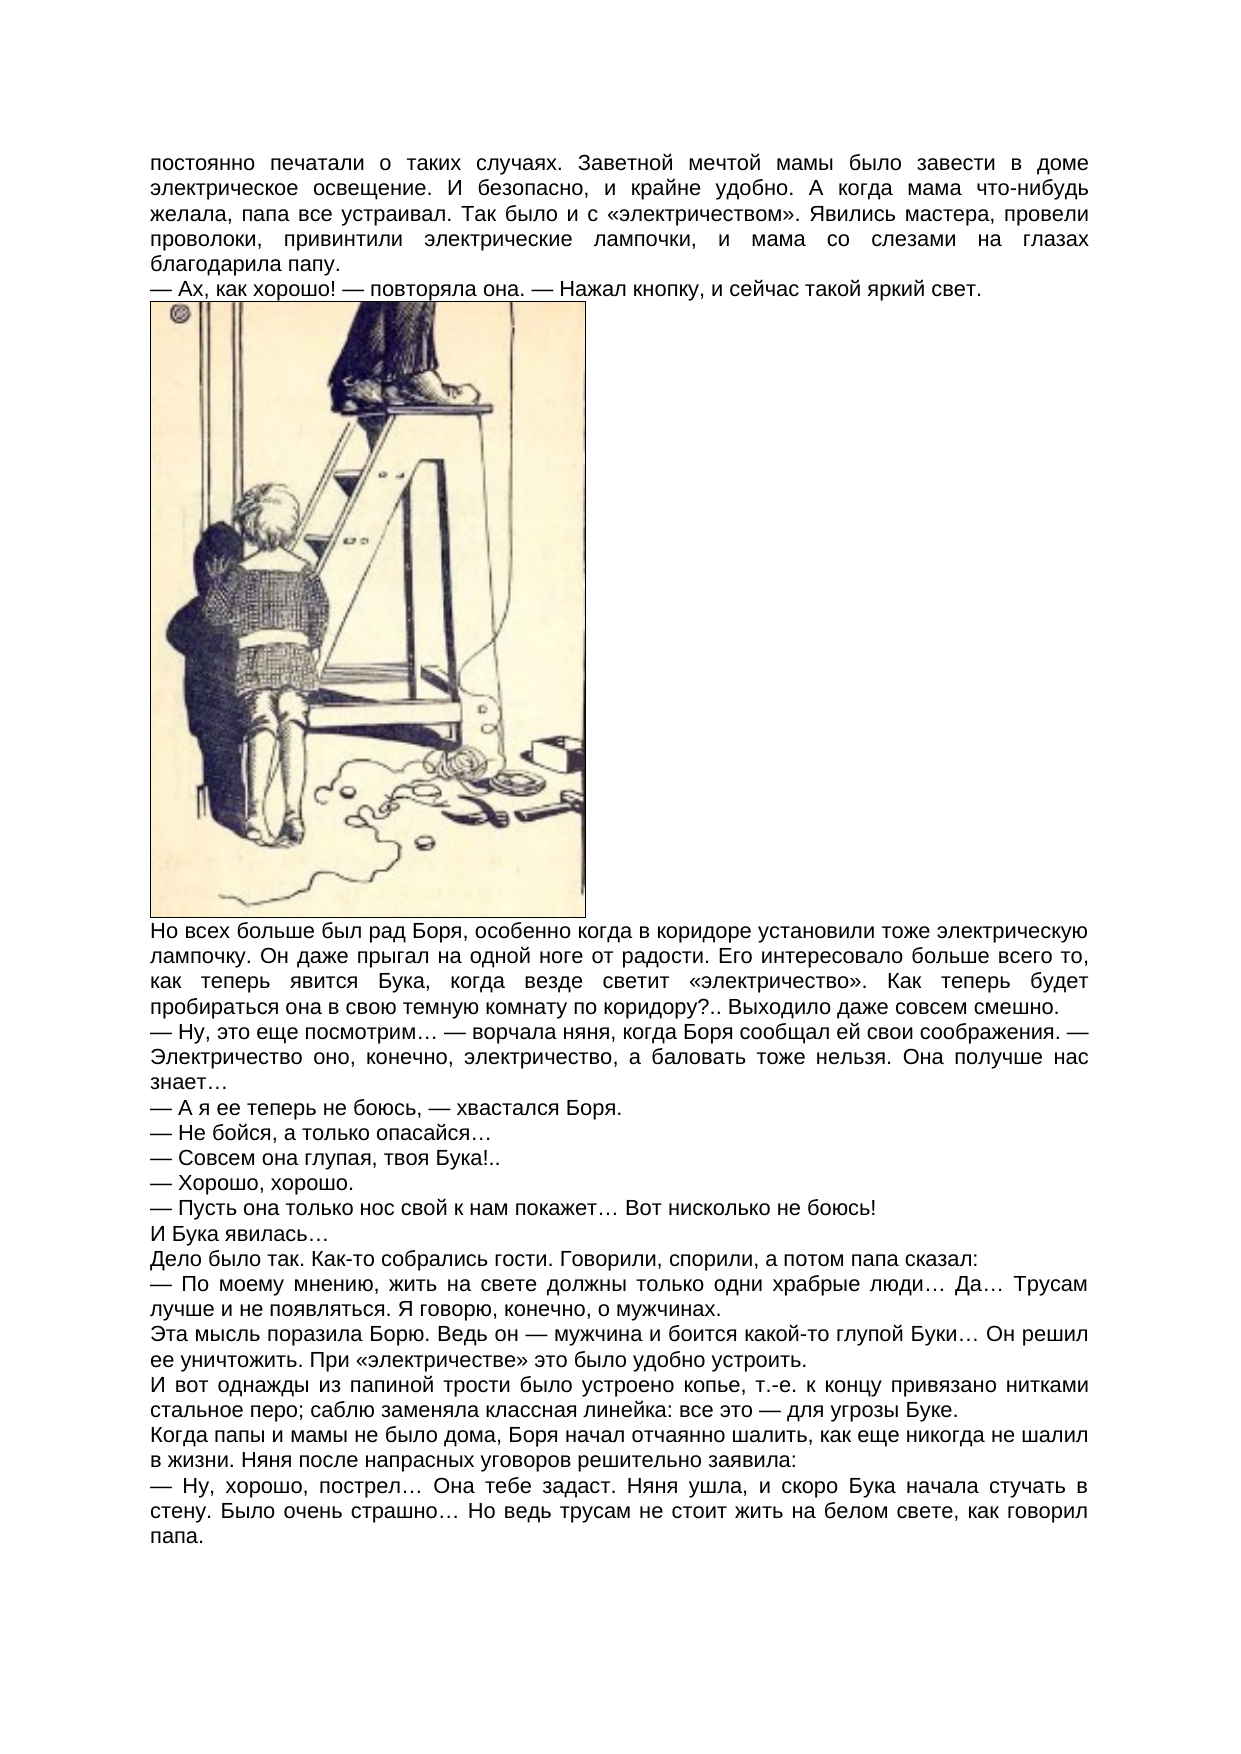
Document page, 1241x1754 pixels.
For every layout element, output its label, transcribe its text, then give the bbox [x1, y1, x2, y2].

text Но всех больше был рад Боря, особенно когда в коридоре установили тоже электрическую лампочку. Он даже прыгал на одной ноге от радости. Его интересовало больше всего то, как теперь явится Бука, когда везде светит «электричество». Как теперь будет пробираться она в свою темную комнату по коридору?.. Выходило даже совсем смешно. [150, 918, 1090, 1019]
picture [151, 302, 585, 917]
text Дело было так. Как-то собрались гости. Говорили, спорили, а потом папа сказал: [150, 1246, 1090, 1271]
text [150, 150, 1090, 276]
text Когда папы и мамы не было дома, Боря начал отчаянно шалить, как еще никогда не шалил в жизни. Няня после напрасных уговоров решительно заявила: [150, 1422, 1090, 1473]
text — По моему мнению, жить на свете должны только одни храбрые люди… Да… Трусам лучше и не появляться. Я говорю, конечно, о мужчинах. [150, 1271, 1090, 1321]
text — Ах, как хорошо! — повторяла она. — Нажал кнопку, и сейчас такой яркий свет. [150, 276, 1090, 301]
text — А я ее теперь не боюсь, — хвастался Боря. [150, 1094, 1090, 1120]
text — Пусть она только нос свой к нам покажет… Вот нисколько не боюсь! [150, 1195, 1090, 1221]
text — Не бойся, а только опасайся… [150, 1120, 1090, 1145]
text Эта мысль поразила Борю. Ведь он — мужчина и боится какой-то глупой Буки… Он решил ее уничтожить. При «электричестве» это было удобно устроить. [150, 1321, 1090, 1372]
text И вот однажды из папиной трости было устроено копье, т.-е. к концу привязано нитками стальное перо; саблю заменяла классная линейка: все это — для угрозы Буке. [150, 1372, 1090, 1422]
text — Хорошо, хорошо. [150, 1170, 1090, 1195]
text — Ну, хорошо, пострел… Она тебе задаст. Няня ушла, и скоро Бука начала стучать в стену. Было очень страшно… Но ведь трусам не стоит жить на белом свете, как говорил папа. [150, 1473, 1090, 1548]
text И Бука явилась… [150, 1221, 1090, 1246]
text — Ну, это еще посмотрим… — ворчала няня, когда Боря сообщал ей свои соображения. — Электричество оно, конечно, электричество, а баловать тоже нельзя. Она получше нас знает… [150, 1019, 1090, 1094]
text — Совсем она глупая, твоя Бука!.. [150, 1145, 1090, 1170]
